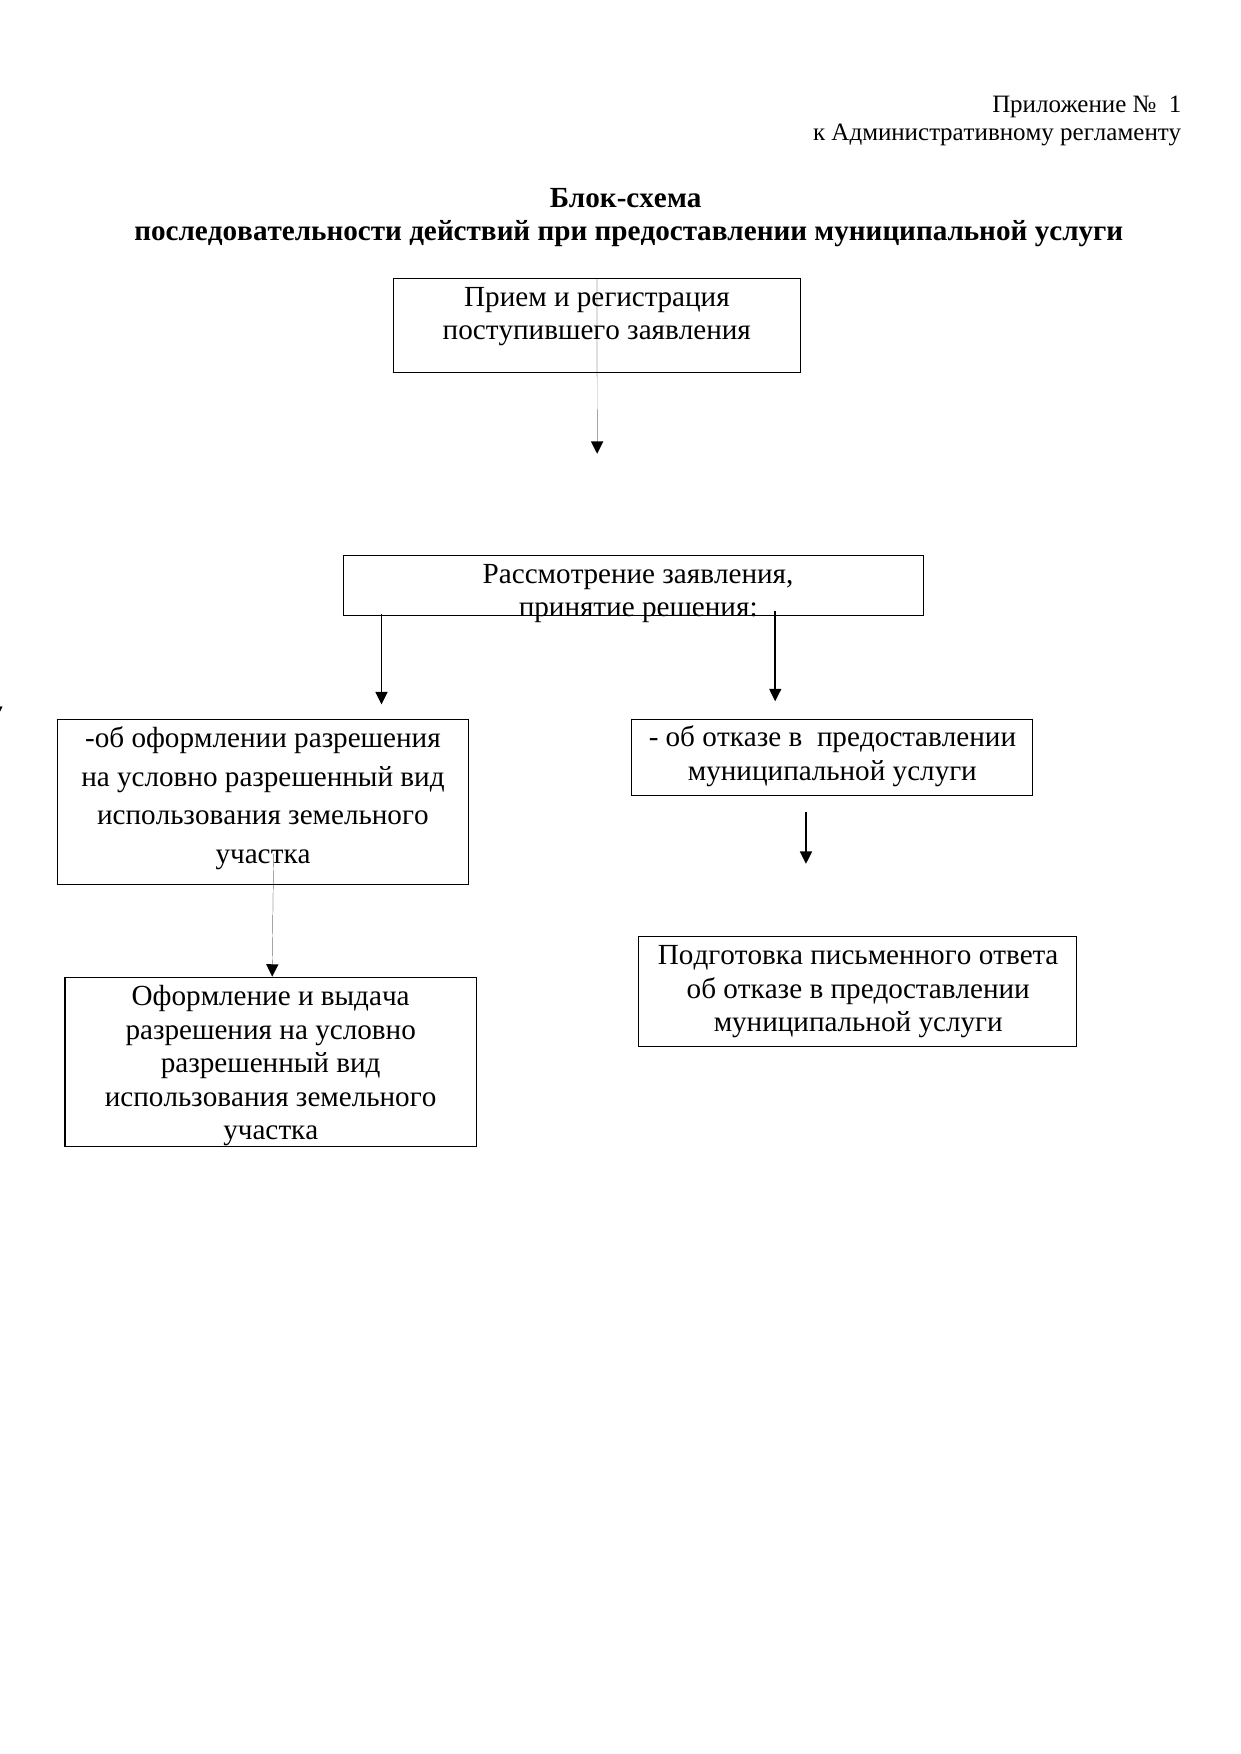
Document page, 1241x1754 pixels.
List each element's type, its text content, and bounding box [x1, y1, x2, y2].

subtitle Приложение № 1 [77, 89, 1181, 117]
table_header Оформление и выдача разрешения на условно разрешенный вид использования земельного участка [66, 978, 476, 1146]
text Блок-схема последовательности действий при предоставлении муниципальной услуги [77, 180, 1181, 247]
text к Административному регламенту [77, 117, 1181, 146]
table_header - об отказе в предоставлении муниципальной услуги [632, 720, 1032, 795]
table_header Прием и регистрация поступившего заявления [394, 279, 596, 372]
table_header Прием и регистрация поступившего заявления [598, 279, 800, 372]
